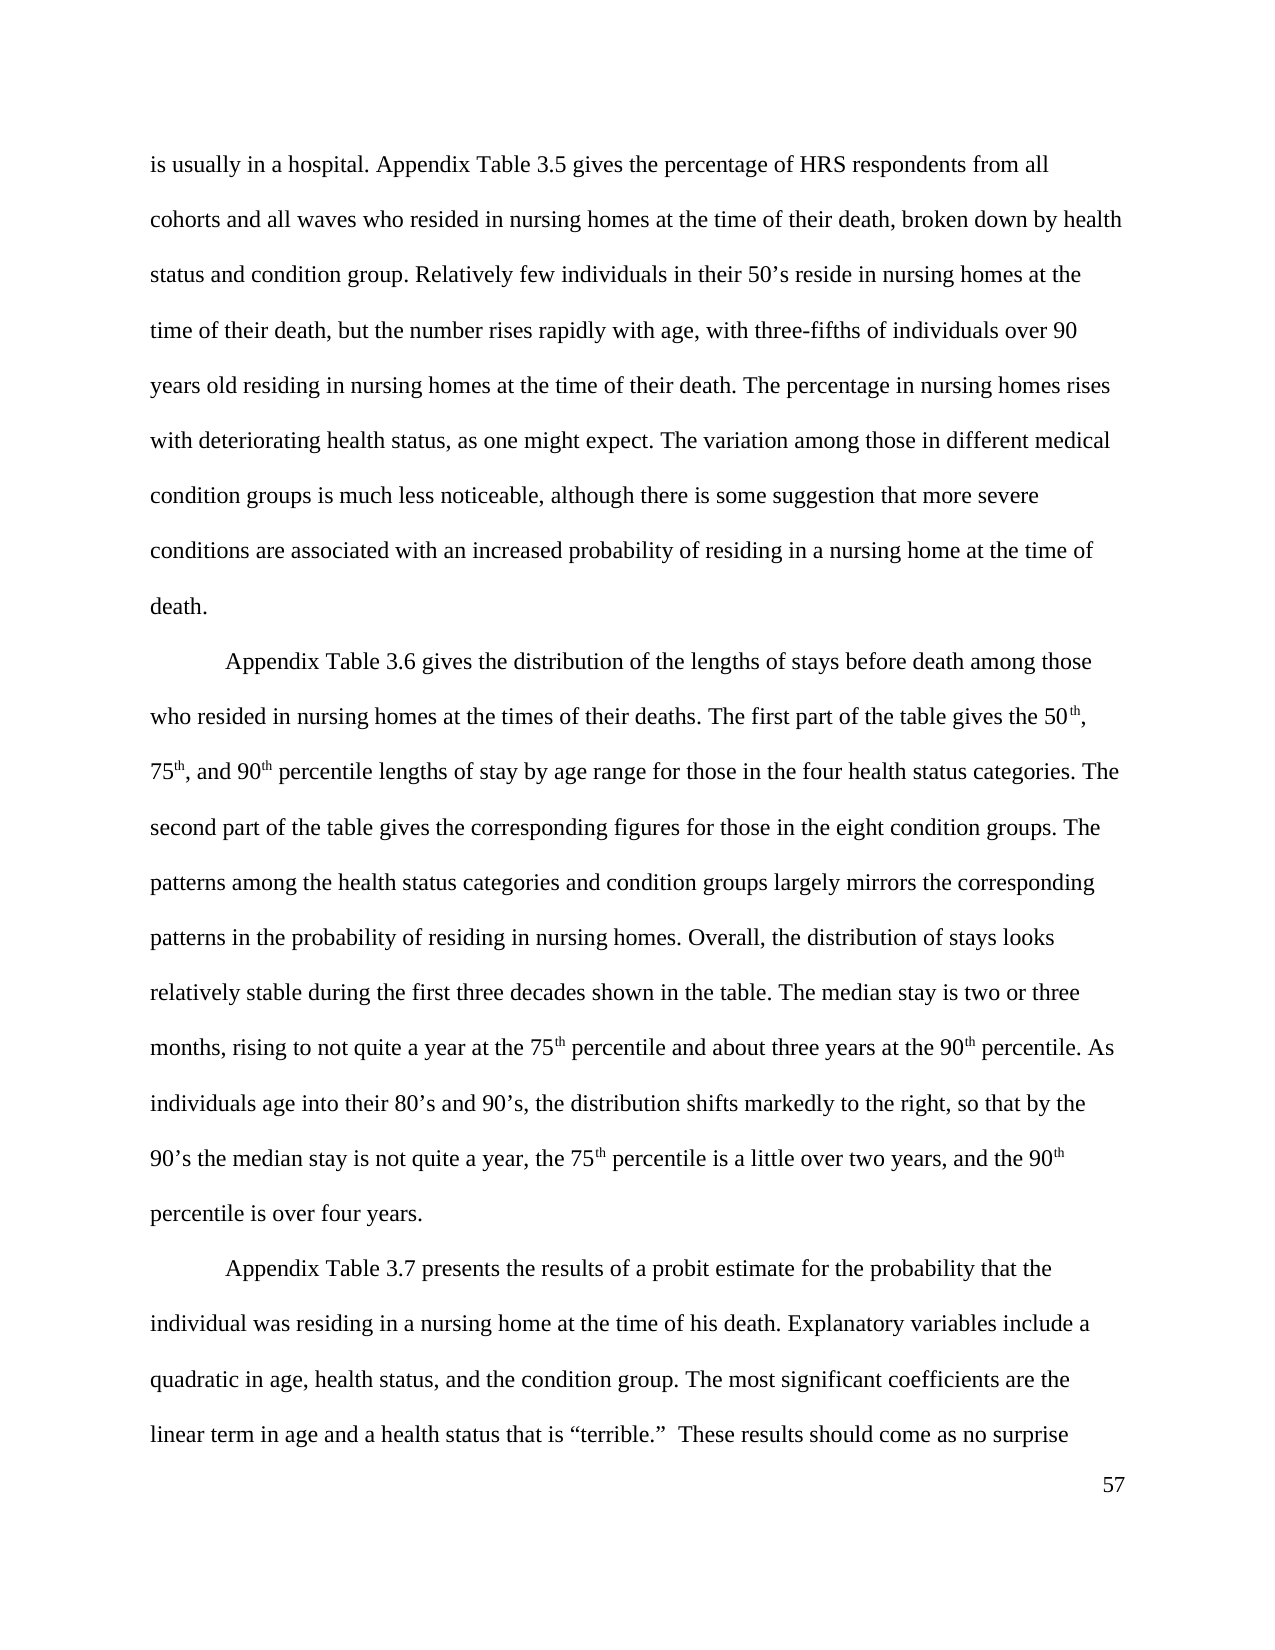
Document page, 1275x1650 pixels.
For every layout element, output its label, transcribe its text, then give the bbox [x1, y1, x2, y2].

text Appendix Table 3.6 gives the distribution of the lengths of stays before death among those who resided in nursing homes at the times of their deaths. The first part of the table gives the 50th, 75th, and 90th percentile lengths of stay by age range for those in the four health status categories. The second part of the table gives the corresponding figures for those in the eight condition groups. The patterns among the health status categories and condition groups largely mirrors the corresponding patterns in the probability of residing in nursing homes. Overall, the distribution of stays looks relatively stable during the first three decades shown in the table. The median stay is two or three months, rising to not quite a year at the 75th percentile and about three years at the 90th percentile. As individuals age into their 80’s and 90’s, the distribution shifts markedly to the right, so that by the 90’s the median stay is not quite a year, the 75th percentile is a little over two years, and the 90th percentile is over four years. [150, 647, 1125, 1227]
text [150, 1254, 1125, 1447]
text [150, 150, 1125, 619]
